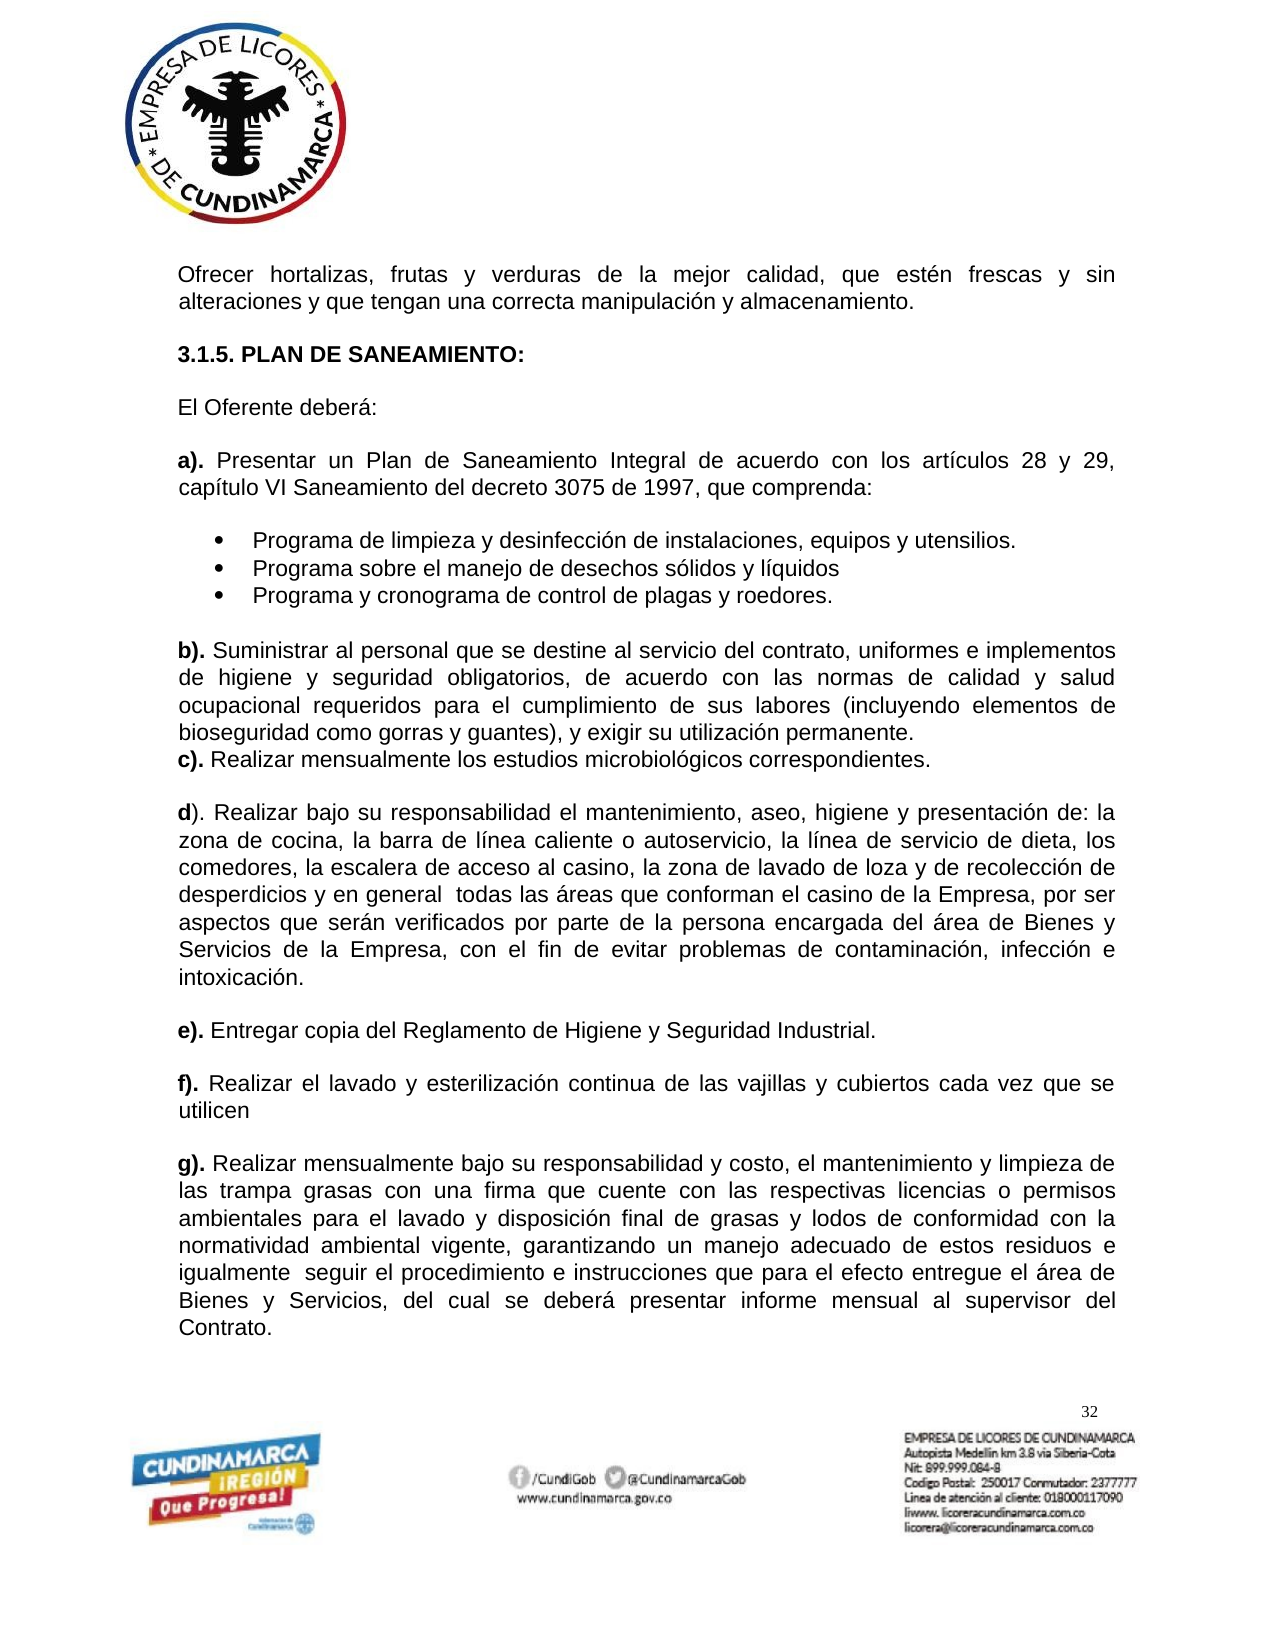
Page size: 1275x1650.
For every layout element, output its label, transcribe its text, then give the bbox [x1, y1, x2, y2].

picture [50, 1421, 1147, 1545]
text d). Realizar bajo su responsabilidad el mantenimiento, aseo, higiene y presentación de: la zona de cocina, la barra de línea caliente o autoservicio, la línea de servicio de dieta, los comedores, la escalera de acceso al casino, la zona de lavado de loza y de recolección de desperdicios y en general todas las áreas que conforman el casino de la Empresa, por ser aspectos que serán verificados por parte de la persona encargada del área de Bienes y Servicios de la Empresa, con el fin de evitar problemas de contaminación, infección e intoxicación. [177, 799, 1117, 990]
text g). Realizar mensualmente bajo su responsabilidad y costo, el mantenimiento y limpieza de las trampa grasas con una firma que cuente con las respectivas licencias o permisos ambientales para el lavado y disposición final de grasas y lodos de conformidad con la normatividad ambiental vigente, garantizando un manejo adecuado de estos residuos e igualmente seguir el procedimiento e instrucciones que para el efecto entregue el área de Bienes y Servicios, del cual se deberá presentar informe mensual al supervisor del Contrato. [177, 1150, 1117, 1341]
text a). Presentar un Plan de Saneamiento Integral de acuerdo con los artículos 28 y 29, capítulo VI Saneamiento del decreto 3075 de 1997, que comprenda: [177, 447, 1117, 501]
picture [76, 11, 397, 235]
text c). Realizar mensualmente los estudios microbiológicos correspondientes. [177, 746, 1117, 773]
list Programa de limpieza y desinfección de instalaciones, equipos y utensilios. [215, 527, 1117, 553]
list Programa y cronograma de control de plagas y roedores. [215, 582, 1117, 608]
list Programa sobre el manejo de desechos sólidos y líquidos [215, 554, 1117, 581]
text e). Entregar copia del Reglamento de Higiene y Seguridad Industrial. [177, 1017, 1117, 1043]
text Ofrecer hortalizas, frutas y verduras de la mejor calidad, que estén frescas y sin alteraciones y que tengan una correcta manipulación y almacenamiento. [177, 261, 1117, 314]
text f). Realizar el lavado y esterilización continua de las vajillas y cubiertos cada vez que se utilicen [177, 1069, 1117, 1123]
text El Oferente deberá: [177, 394, 1117, 420]
text b). Suministrar al personal que se destine al servicio del contrato, uniformes e implementos de higiene y seguridad obligatorios, de acuerdo con las normas de calidad y salud ocupacional requeridos para el cumplimiento de sus labores (incluyendo elementos de bioseguridad como gorras y guantes), y exigir su utilización permanente. [177, 637, 1117, 745]
text 3.1.5. PLAN DE SANEAMIENTO: [177, 341, 1117, 367]
